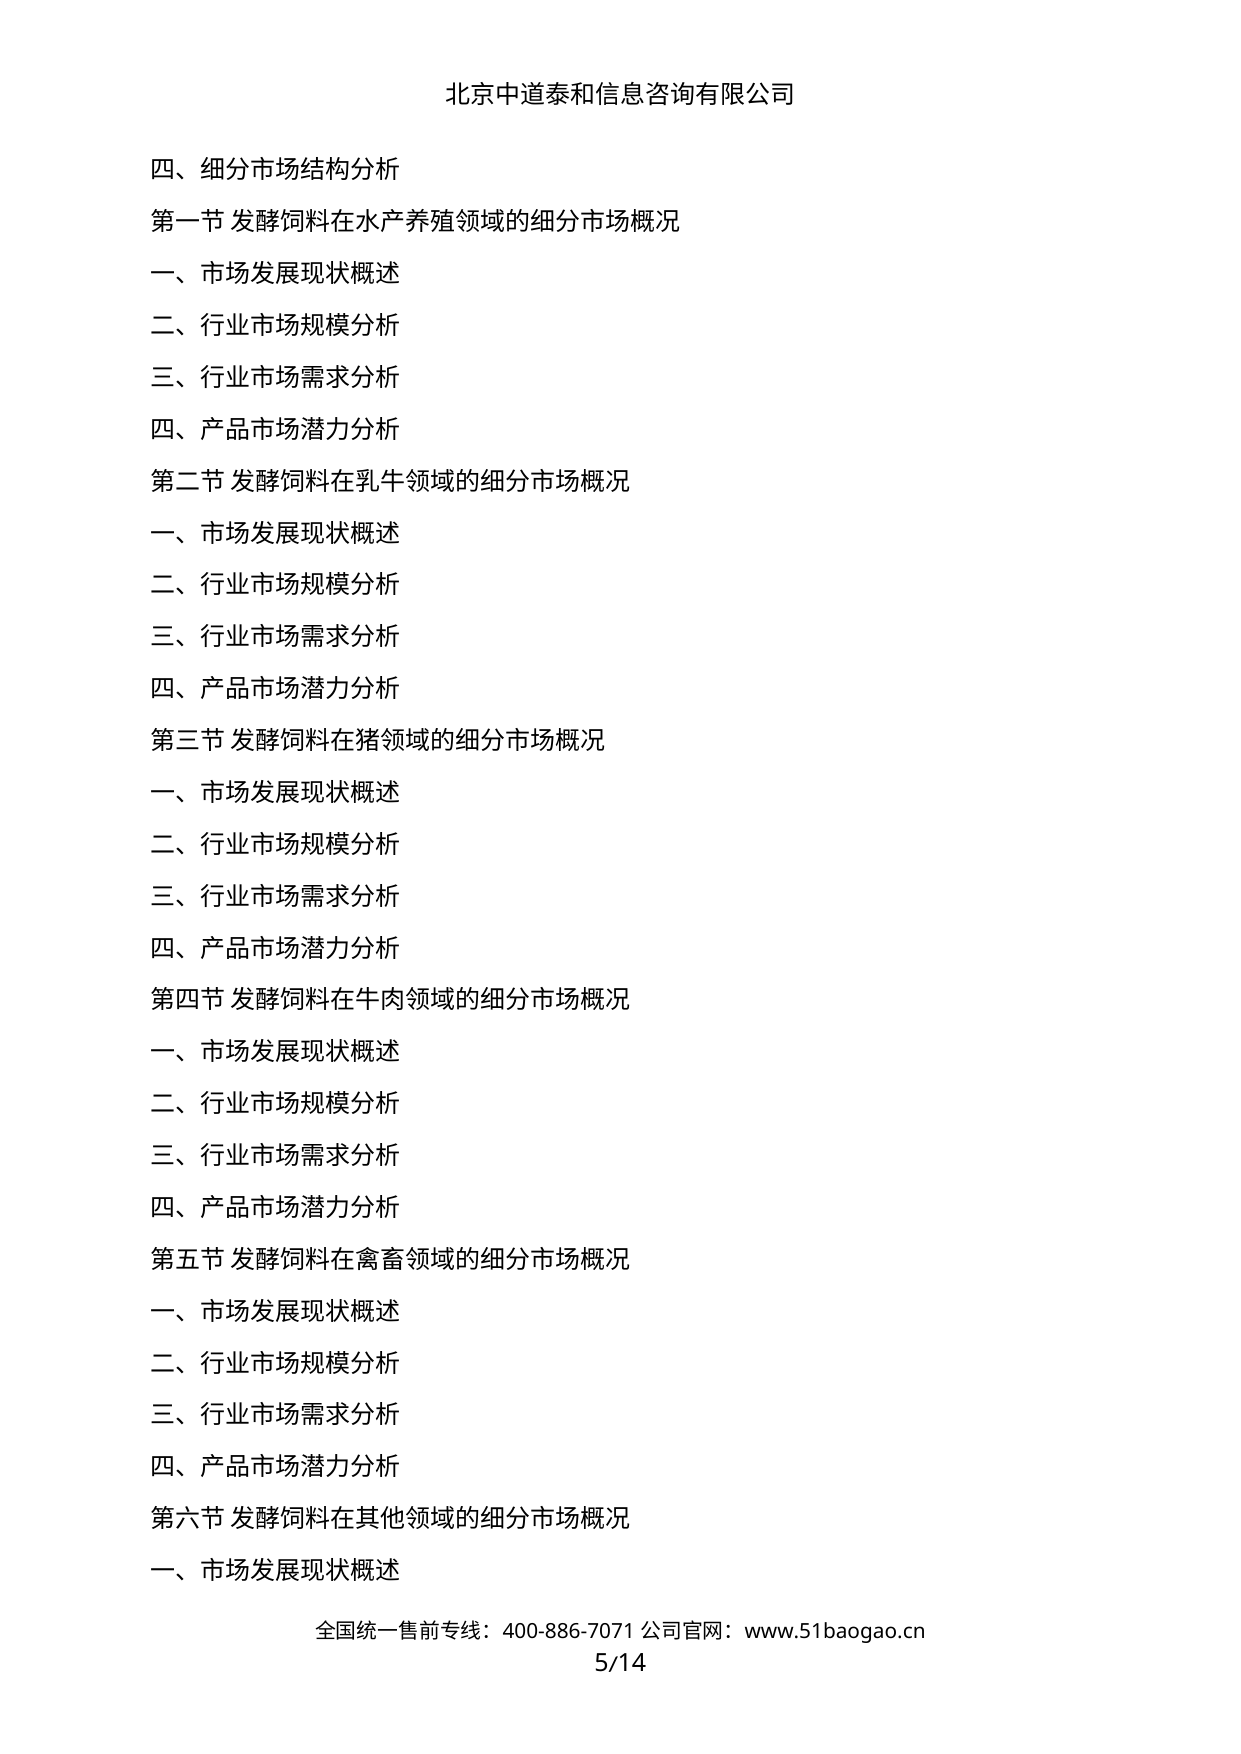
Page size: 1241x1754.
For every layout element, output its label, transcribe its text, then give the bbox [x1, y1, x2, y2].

text 第三节 发酵饲料在猪领域的细分市场概况 [150, 721, 1090, 757]
text 四、产品市场潜力分析 [150, 1447, 1090, 1483]
text 四、产品市场潜力分析 [150, 928, 1090, 964]
text 二、行业市场规模分析 [150, 824, 1090, 861]
text 第六节 发酵饲料在其他领域的细分市场概况 [150, 1499, 1090, 1535]
text 二、行业市场规模分析 [150, 1343, 1090, 1379]
text 四、产品市场潜力分析 [150, 669, 1090, 705]
text 一、市场发展现状概述 [150, 254, 1090, 290]
text 二、行业市场规模分析 [150, 565, 1090, 601]
text 二、行业市场规模分析 [150, 1084, 1090, 1120]
text 一、市场发展现状概述 [150, 1291, 1090, 1327]
text 一、市场发展现状概述 [150, 1032, 1090, 1068]
text 第一节 发酵饲料在水产养殖领域的细分市场概况 [150, 202, 1090, 238]
text 第五节 发酵饲料在禽畜领域的细分市场概况 [150, 1239, 1090, 1276]
text 三、行业市场需求分析 [150, 1395, 1090, 1431]
text 一、市场发展现状概述 [150, 1551, 1090, 1587]
text 三、行业市场需求分析 [150, 876, 1090, 912]
text 一、市场发展现状概述 [150, 772, 1090, 809]
text 四、产品市场潜力分析 [150, 409, 1090, 446]
text 三、行业市场需求分析 [150, 1136, 1090, 1172]
text 三、行业市场需求分析 [150, 357, 1090, 394]
text 第四节 发酵饲料在牛肉领域的细分市场概况 [150, 980, 1090, 1016]
text 第二节 发酵饲料在乳牛领域的细分市场概况 [150, 461, 1090, 497]
text 四、细分市场结构分析 [150, 150, 1090, 186]
text 三、行业市场需求分析 [150, 617, 1090, 653]
text 四、产品市场潜力分析 [150, 1187, 1090, 1224]
text 一、市场发展现状概述 [150, 513, 1090, 549]
text 二、行业市场规模分析 [150, 306, 1090, 342]
